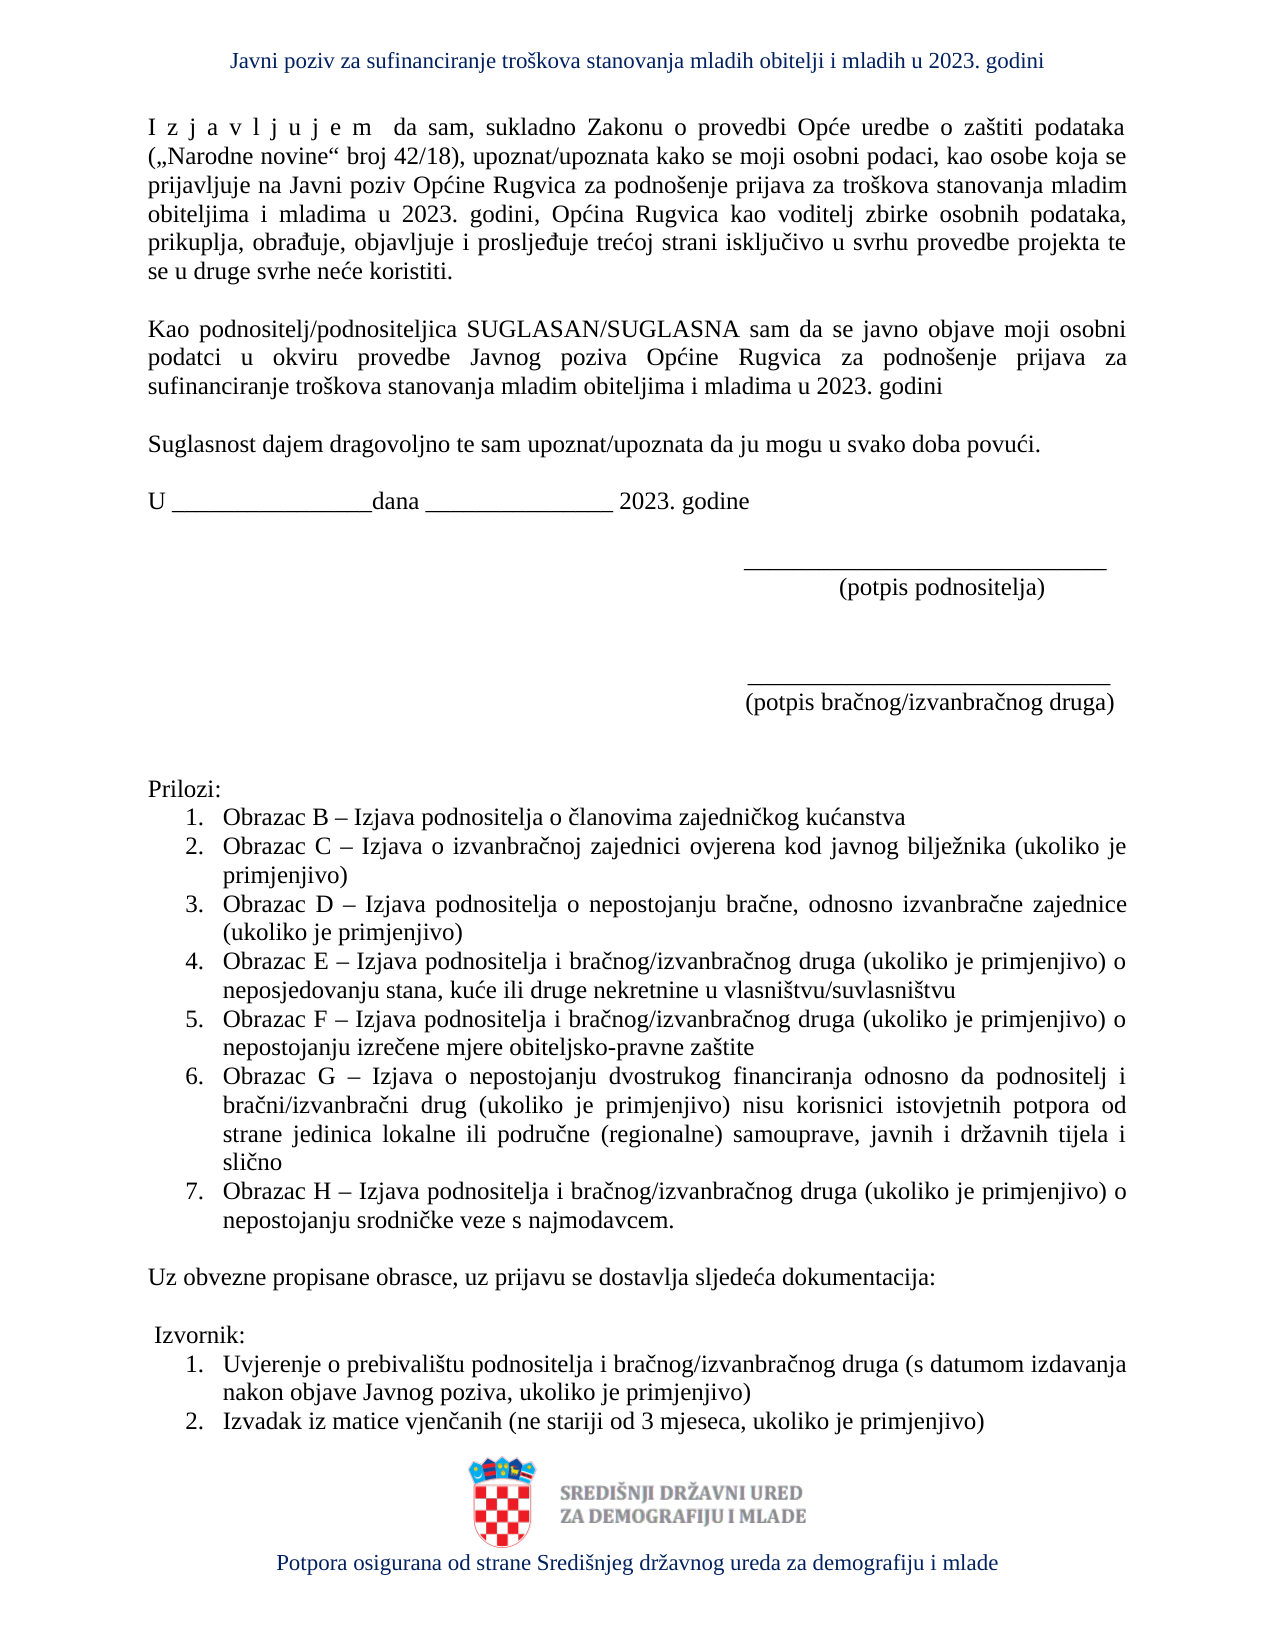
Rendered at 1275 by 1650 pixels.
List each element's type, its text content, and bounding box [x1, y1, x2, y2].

text _____________________________ [148, 659, 1127, 687]
list Obrazac H – Izjava podnositelja i bračnog/izvanbračnog druga (ukoliko je primjenjivo) o nepostojanju srodničke veze s najmodavcem. [185, 1176, 1127, 1234]
text Uz obvezne propisane obrasce, uz prijavu se dostavlja sljedeća dokumentacija: [148, 1262, 1127, 1291]
picture [463, 1456, 812, 1549]
text Izvornik: [148, 1320, 1127, 1349]
list Uvjerenje o prebivalištu podnositelja i bračnog/izvanbračnog druga (s datumom izdavanja nakon objave Javnog poziva, ukoliko je primjenjivo) [185, 1349, 1127, 1406]
text Suglasnost dajem dragovoljno te sam upoznat/upoznata da ju mogu u svako doba povući. [148, 429, 1127, 457]
list Obrazac C – Izjava o izvanbračnoj zajednici ovjerena kod javnog bilježnika (ukoliko je primjenjivo) [185, 831, 1127, 889]
list Obrazac D – Izjava podnositelja o nepostojanju bračne, odnosno izvanbračne zajednice (ukoliko je primjenjivo) [185, 889, 1127, 946]
list Izvadak iz matice vjenčanih (ne stariji od 3 mjeseca, ukoliko je primjenjivo) [185, 1406, 1127, 1435]
text Prilozi: [148, 774, 1127, 802]
list Obrazac B – Izjava podnositelja o članovima zajedničkog kućanstva [185, 802, 1127, 831]
text (potpis bračnog/izvanbračnog druga) [148, 687, 1127, 716]
text I z j a v l j u j e m da sam, sukladno Zakonu o provedbi Opće uredbe o zaštiti podataka („Narodne novine“ broj 42/18), upoznat/upoznata kako se moji osobni podaci, kao osobe koja se prijavljuje na Javni poziv Općine Rugvica za podnošenje prijava za troškova stanovanja mladim obiteljima i mladima u 2023. godini, Općina Rugvica kao voditelj zbirke osobnih podataka, prikuplja, obrađuje, objavljuje i prosljeđuje trećoj strani isključivo u svrhu provedbe projekta te se u druge svrhe neće koristiti. [148, 112, 1127, 285]
text (potpis podnositelja) [148, 572, 1127, 601]
list Obrazac G – Izjava o nepostojanju dvostrukog financiranja odnosno da podnositelj i bračni/izvanbračni drug (ukoliko je primjenjivo) nisu korisnici istovjetnih potpora od strane jedinica lokalne ili područne (regionalne) samouprave, javnih i državnih tijela i slično [185, 1061, 1127, 1176]
text Kao podnositelj/podnositeljica SUGLASAN/SUGLASNA sam da se javno objave moji osobni podatci u okviru provedbe Javnog poziva Općine Rugvica za podnošenje prijava za sufinanciranje troškova stanovanja mladim obiteljima i mladima u 2023. godini [148, 314, 1127, 400]
text U ________________dana _______________ 2023. godine [148, 486, 1127, 515]
text _____________________________ [148, 544, 1127, 572]
list Obrazac F – Izjava podnositelja i bračnog/izvanbračnog druga (ukoliko je primjenjivo) o nepostojanju izrečene mjere obiteljsko-pravne zaštite [185, 1004, 1127, 1061]
list Obrazac E – Izjava podnositelja i bračnog/izvanbračnog druga (ukoliko je primjenjivo) o neposjedovanju stana, kuće ili druge nekretnine u vlasništvu/suvlasništvu [185, 946, 1127, 1004]
